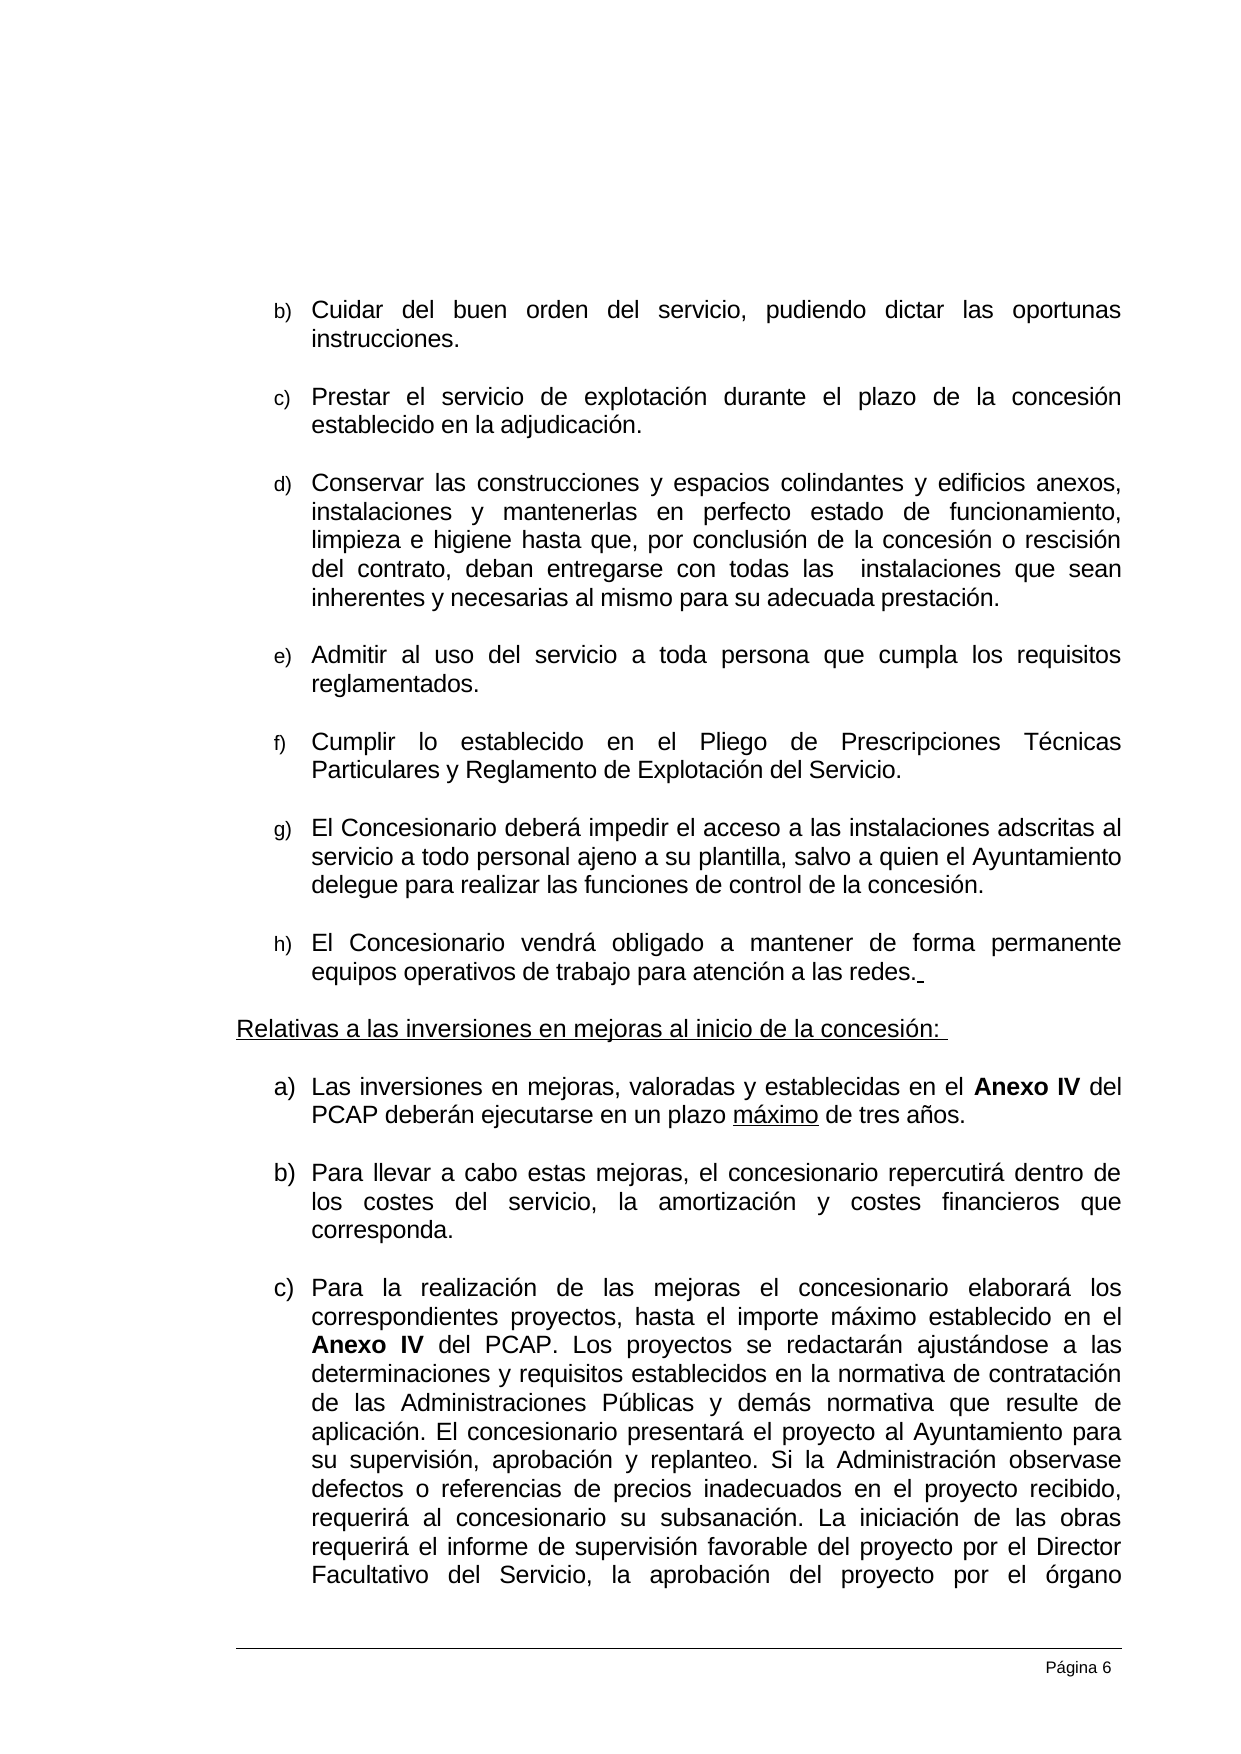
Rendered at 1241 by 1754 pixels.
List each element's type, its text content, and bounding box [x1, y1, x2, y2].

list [274, 1273, 1122, 1589]
list Las inversiones en mejoras, valoradas y establecidas en el Anexo IV del PCAP deberán ejecutarse en un plazo máximo de tres años. [274, 1072, 1122, 1129]
list Cumplir lo establecido en el Pliego de Prescripciones Técnicas Particulares y Reglamento de Explotación del Servicio. [274, 727, 1122, 784]
list Admitir al uso del servicio a toda persona que cumpla los requisitos reglamentados. [274, 640, 1122, 698]
list Cuidar del buen orden del servicio, pudiendo dictar las oportunas instrucciones. [274, 295, 1122, 353]
list Prestar el servicio de explotación durante el plazo de la concesión establecido en la adjudicación. [274, 382, 1122, 439]
list El Concesionario vendrá obligado a mantener de forma permanente equipos operativos de trabajo para atención a las redes. [274, 928, 1122, 985]
list Relativas a las inversiones en mejoras al inicio de la concesión: [236, 1014, 1122, 1043]
list Conservar las construcciones y espacios colindantes y edificios anexos, instalaciones y mantenerlas en perfecto estado de funcionamiento, limpieza e higiene hasta que, por conclusión de la concesión o rescisión del contrato, deban entregarse con todas las instalaciones que sean inherentes y necesarias al mismo para su adecuada prestación. [274, 468, 1122, 612]
list El Concesionario deberá impedir el acceso a las instalaciones adscritas al servicio a todo personal ajeno a su plantilla, salvo a quien el Ayuntamiento delegue para realizar las funciones de control de la concesión. [274, 813, 1122, 899]
list Para llevar a cabo estas mejoras, el concesionario repercutirá dentro de los costes del servicio, la amortización y costes financieros que corresponda. [274, 1158, 1122, 1244]
